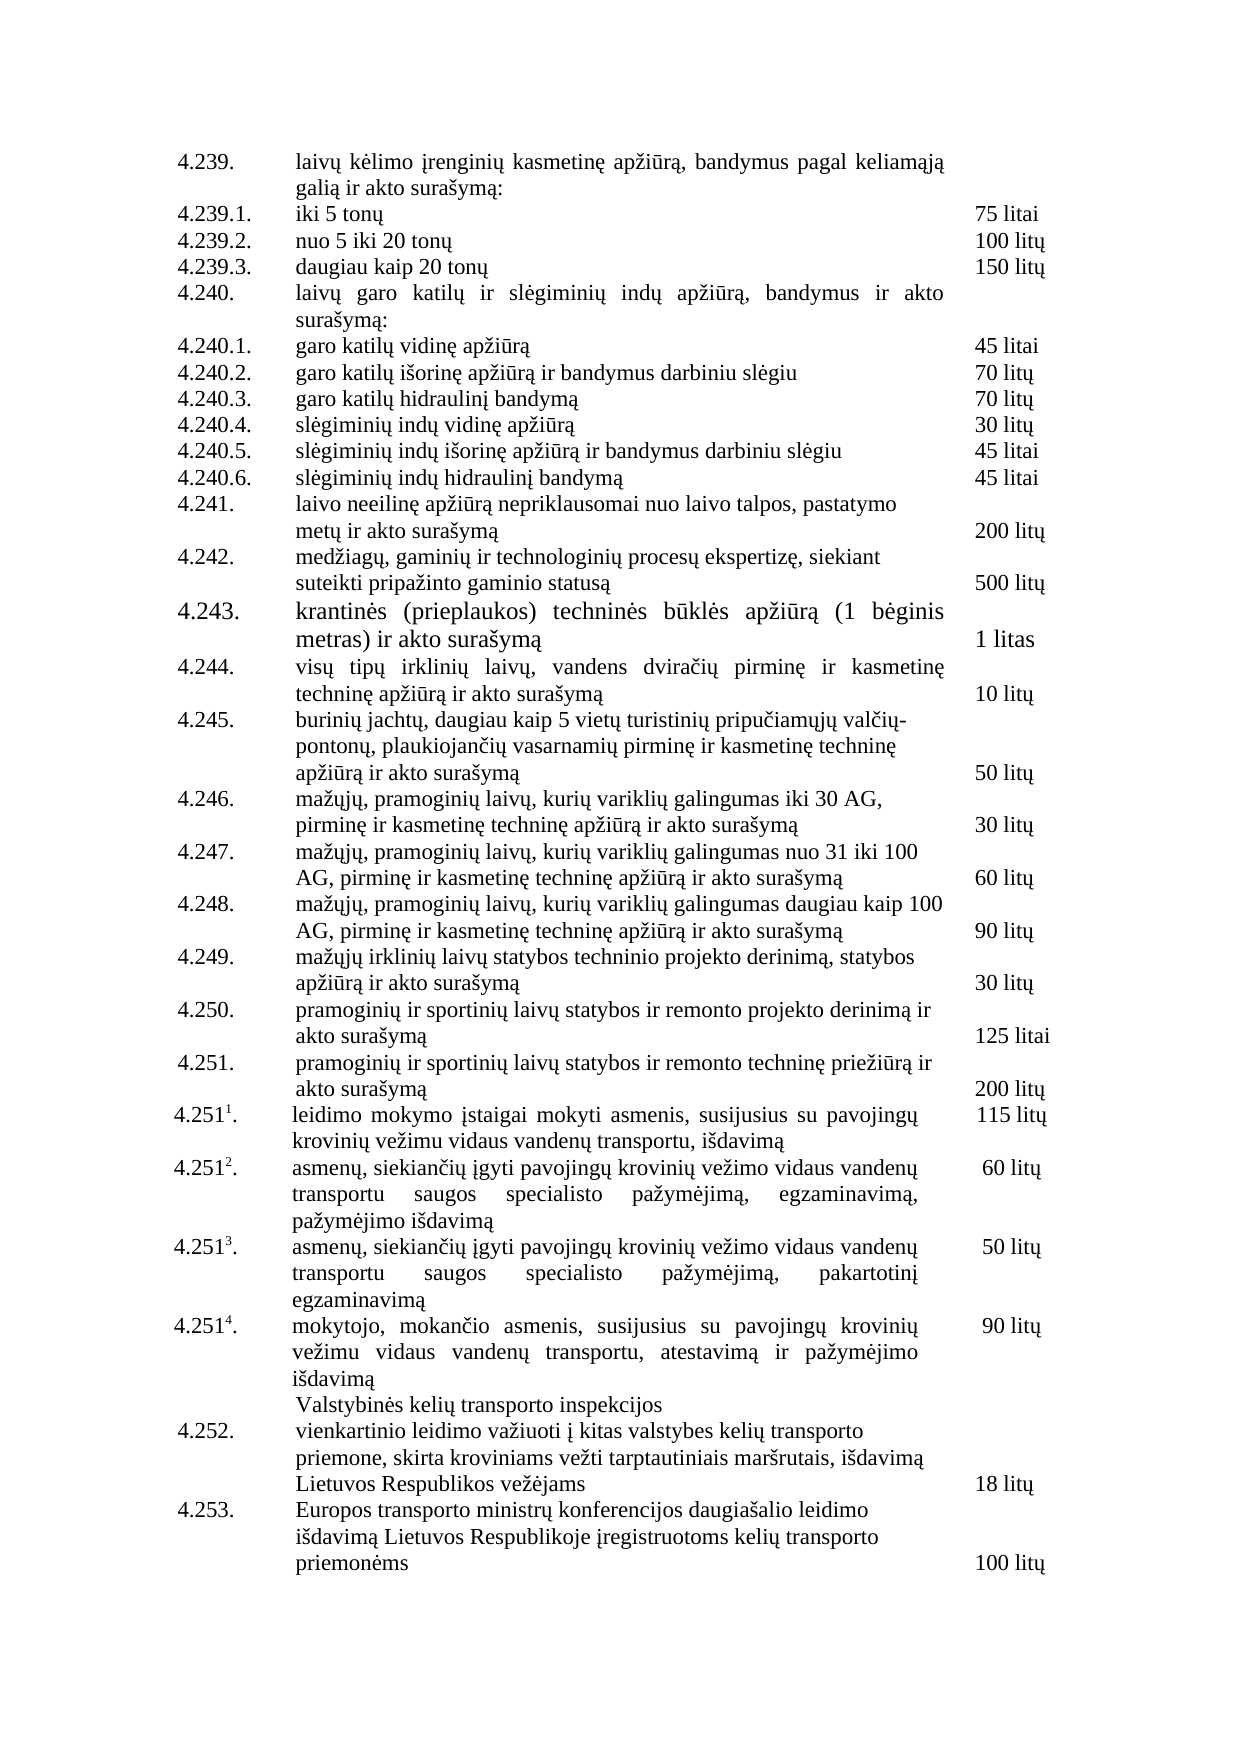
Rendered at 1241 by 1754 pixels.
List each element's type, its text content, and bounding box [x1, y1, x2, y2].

text 4.244. visų tipų irklinių laivų, vandens dviračių pirminę ir kasmetinę techninę apžiūrą ir akto surašymą 10 litų [177, 653, 945, 706]
text 4.240.6. slėgiminių indų hidraulinį bandymą 45 litai [177, 464, 945, 490]
text 4.239. laivų kėlimo įrenginių kasmetinę apžiūrą, bandymus pagal keliamąją galią ir akto surašymą: [177, 148, 945, 200]
text 4.239.3. daugiau kaip 20 tonų 150 litų [177, 253, 945, 279]
text 4.240.3. garo katilų hidraulinį bandymą 70 litų [177, 385, 945, 411]
text 4.242. medžiagų, gaminių ir technologinių procesų ekspertizę, siekiant suteikti pripažinto gaminio statusą 500 litų [177, 543, 945, 596]
text 4.247. mažųjų, pramoginių laivų, kurių variklių galingumas nuo 31 iki 100 AG, pirminę ir kasmetinę techninę apžiūrą ir akto surašymą 60 litų [177, 838, 945, 890]
text 4.248. mažųjų, pramoginių laivų, kurių variklių galingumas daugiau kaip 100 AG, pirminę ir kasmetinę techninę apžiūrą ir akto surašymą 90 litų [177, 890, 945, 943]
text 4.250. pramoginių ir sportinių laivų statybos ir remonto projekto derinimą ir akto surašymą 125 litai [177, 996, 945, 1048]
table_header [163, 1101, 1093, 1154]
text 4.240.4. slėgiminių indų vidinę apžiūrą 30 litų [177, 411, 945, 438]
text 4.249. mažųjų irklinių laivų statybos techninio projekto derinimą, statybos apžiūrą ir akto surašymą 30 litų [177, 943, 945, 996]
text 4.240.2. garo katilų išorinę apžiūrą ir bandymus darbiniu slėgiu 70 litų [177, 358, 945, 385]
text 4.240. laivų garo katilų ir slėgiminių indų apžiūrą, bandymus ir akto surašymą: [177, 279, 945, 332]
text 4.239.1. iki 5 tonų 75 litai [177, 200, 945, 227]
text 4.243. krantinės (prieplaukos) techninės būklės apžiūrą (1 bėginis metras) ir akto surašymą 1 litas [177, 596, 945, 653]
text 4.245. burinių jachtų, daugiau kaip 5 vietų turistinių pripučiamųjų valčių-pontonų, plaukiojančių vasarnamių pirminę ir kasmetinę techninę apžiūrą ir akto surašymą 50 litų [177, 706, 945, 785]
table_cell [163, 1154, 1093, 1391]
text 4.246. mažųjų, pramoginių laivų, kurių variklių galingumas iki 30 AG, pirminę ir kasmetinę techninę apžiūrą ir akto surašymą 30 litų [177, 785, 945, 838]
text 4.251. pramoginių ir sportinių laivų statybos ir remonto techninę priežiūrą ir akto surašymą 200 litų [177, 1048, 945, 1101]
text 4.253. Europos transporto ministrų konferencijos daugiašalio leidimo išdavimą Lietuvos Respublikoje įregistruotoms kelių transporto priemonėms 100 litų [177, 1497, 945, 1576]
text 4.240.1. garo katilų vidinę apžiūrą 45 litai [177, 332, 945, 358]
text 4.241. laivo neeilinę apžiūrą nepriklausomai nuo laivo talpos, pastatymo metų ir akto surašymą 200 litų [177, 490, 945, 543]
text 4.252. vienkartinio leidimo važiuoti į kitas valstybes kelių transporto priemone, skirta kroviniams vežti tarptautiniais maršrutais, išdavimą Lietuvos Respublikos vežėjams 18 litų [177, 1417, 945, 1497]
text Valstybinės kelių transporto inspekcijos [177, 1391, 945, 1417]
text 4.240.5. slėgiminių indų išorinę apžiūrą ir bandymus darbiniu slėgiu 45 litai [177, 438, 945, 464]
text 4.239.2. nuo 5 iki 20 tonų 100 litų [177, 227, 945, 253]
